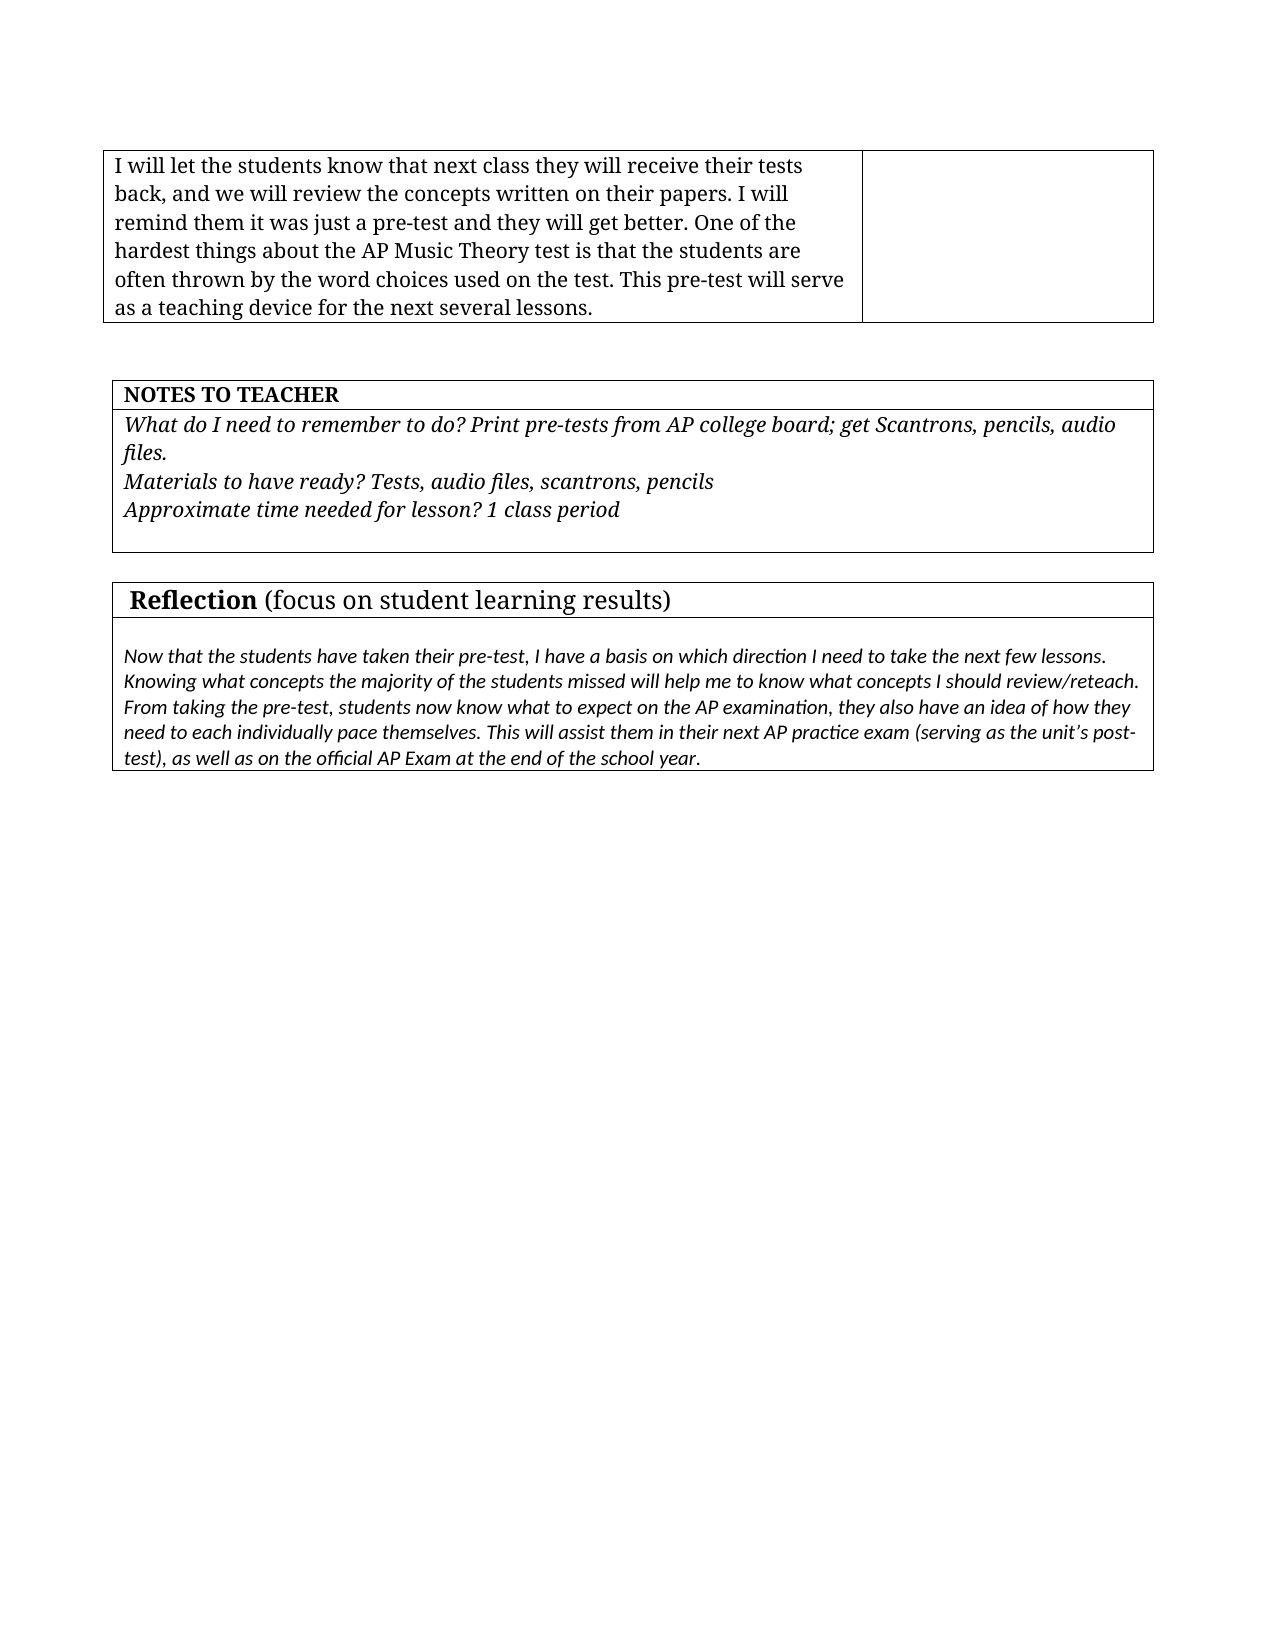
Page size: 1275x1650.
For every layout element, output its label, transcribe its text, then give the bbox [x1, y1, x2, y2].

table_header NOTES TO TEACHER [113, 381, 1153, 409]
table_header Reflection (focus on student learning results) [113, 583, 1153, 617]
table_cell What do I need to remember to do? Print pre-tests from AP college board; get Scantrons, pencils, audio files. Materials to have ready? Tests, audio files, scantrons, pencils Approximate time needed for lesson? 1 class period [113, 410, 1153, 552]
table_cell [104, 151, 862, 322]
table_cell [863, 151, 1153, 322]
table_cell Now that the students have taken their pre-test, I have a basis on which direction I need to take the next few lessons. Knowing what concepts the majority of the students missed will help me to know what concepts I should review/reteach. From taking the pre-test, students now know what to expect on the AP examination, they also have an idea of how they need to each individually pace themselves. This will assist them in their next AP practice exam (serving as the unit’s post-test), as well as on the official AP Exam at the end of the school year. [113, 618, 1153, 770]
